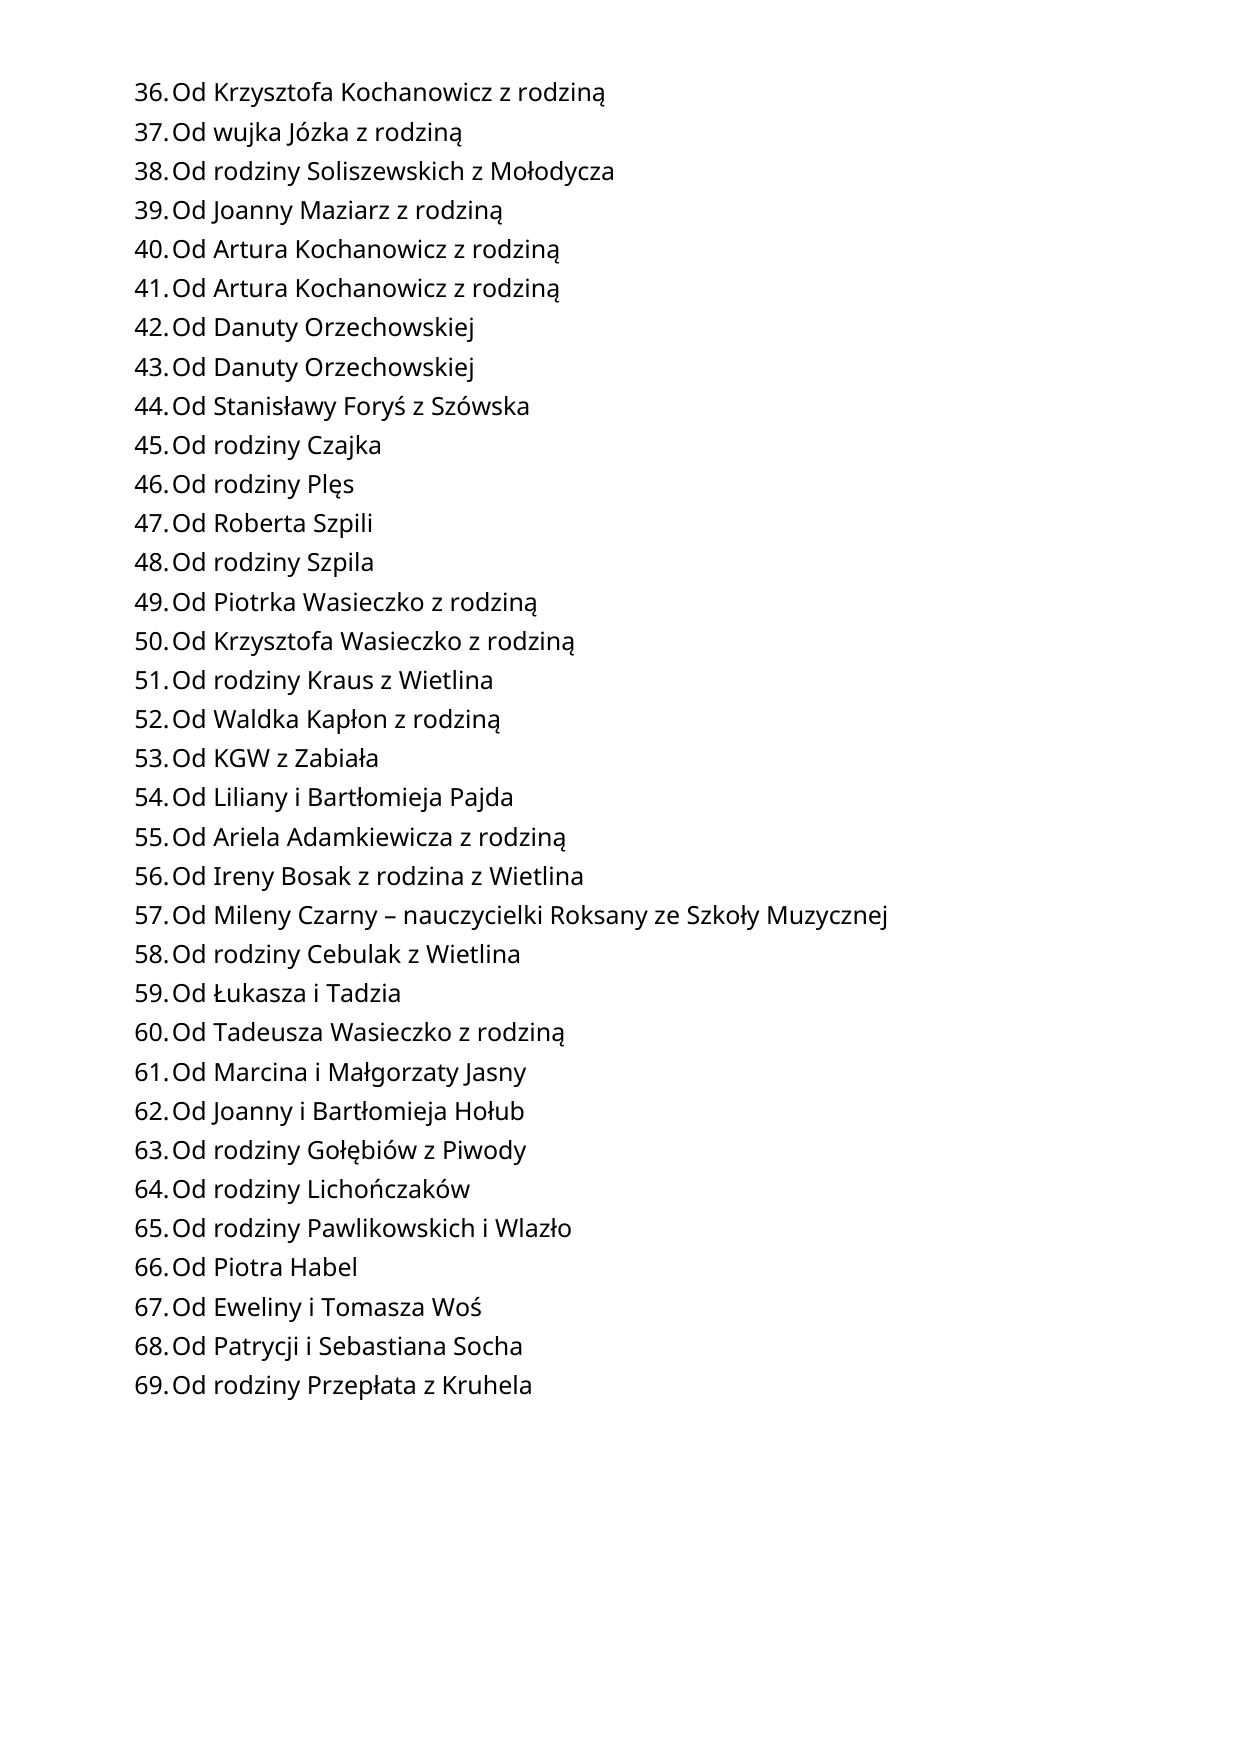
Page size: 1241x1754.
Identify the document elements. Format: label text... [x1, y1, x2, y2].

list Od Eweliny i Tomasza Woś [134, 1289, 1165, 1323]
list Od Stanisławy Foryś z Szówska [134, 388, 1165, 422]
list Od Piotra Habel [134, 1250, 1165, 1284]
list Od Krzysztofa Wasieczko z rodziną [134, 623, 1165, 657]
list Od Danuty Orzechowskiej [134, 349, 1165, 383]
list Od Marcina i Małgorzaty Jasny [134, 1054, 1165, 1088]
list Od rodziny Cebulak z Wietlina [134, 937, 1165, 971]
list Od rodziny Przepłata z Kruhela [134, 1367, 1165, 1402]
list Od Patrycji i Sebastiana Socha [134, 1328, 1165, 1362]
list Od Krzysztofa Kochanowicz z rodziną [134, 75, 1165, 109]
list Od wujka Józka z rodziną [134, 114, 1165, 148]
list Od Joanny Maziarz z rodziną [134, 192, 1165, 227]
list Od rodziny Szpila [134, 545, 1165, 579]
list Od Liliany i Bartłomieja Pajda [134, 780, 1165, 814]
list Od Joanny i Bartłomieja Hołub [134, 1093, 1165, 1127]
list Od Artura Kochanowicz z rodziną [134, 232, 1165, 266]
list Od KGW z Zabiała [134, 741, 1165, 775]
list Od Ariela Adamkiewicza z rodziną [134, 819, 1165, 853]
list Od rodziny Soliszewskich z Mołodycza [134, 153, 1165, 187]
list Od rodziny Pawlikowskich i Wlazło [134, 1211, 1165, 1245]
list Od Waldka Kapłon z rodziną [134, 702, 1165, 736]
list Od Artura Kochanowicz z rodziną [134, 271, 1165, 305]
list Od rodziny Plęs [134, 467, 1165, 501]
list Od rodziny Kraus z Wietlina [134, 662, 1165, 697]
list Od Piotrka Wasieczko z rodziną [134, 584, 1165, 618]
list Od Łukasza i Tadzia [134, 976, 1165, 1010]
list Od Ireny Bosak z rodzina z Wietlina [134, 858, 1165, 892]
list Od Danuty Orzechowskiej [134, 310, 1165, 344]
list Od Roberta Szpili [134, 506, 1165, 540]
list Od rodziny Czajka [134, 427, 1165, 462]
list Od rodziny Gołębiów z Piwody [134, 1132, 1165, 1167]
list Od Mileny Czarny – nauczycielki Roksany ze Szkoły Muzycznej [134, 897, 1165, 932]
list Od rodziny Lichończaków [134, 1172, 1165, 1206]
list Od Tadeusza Wasieczko z rodziną [134, 1015, 1165, 1049]
